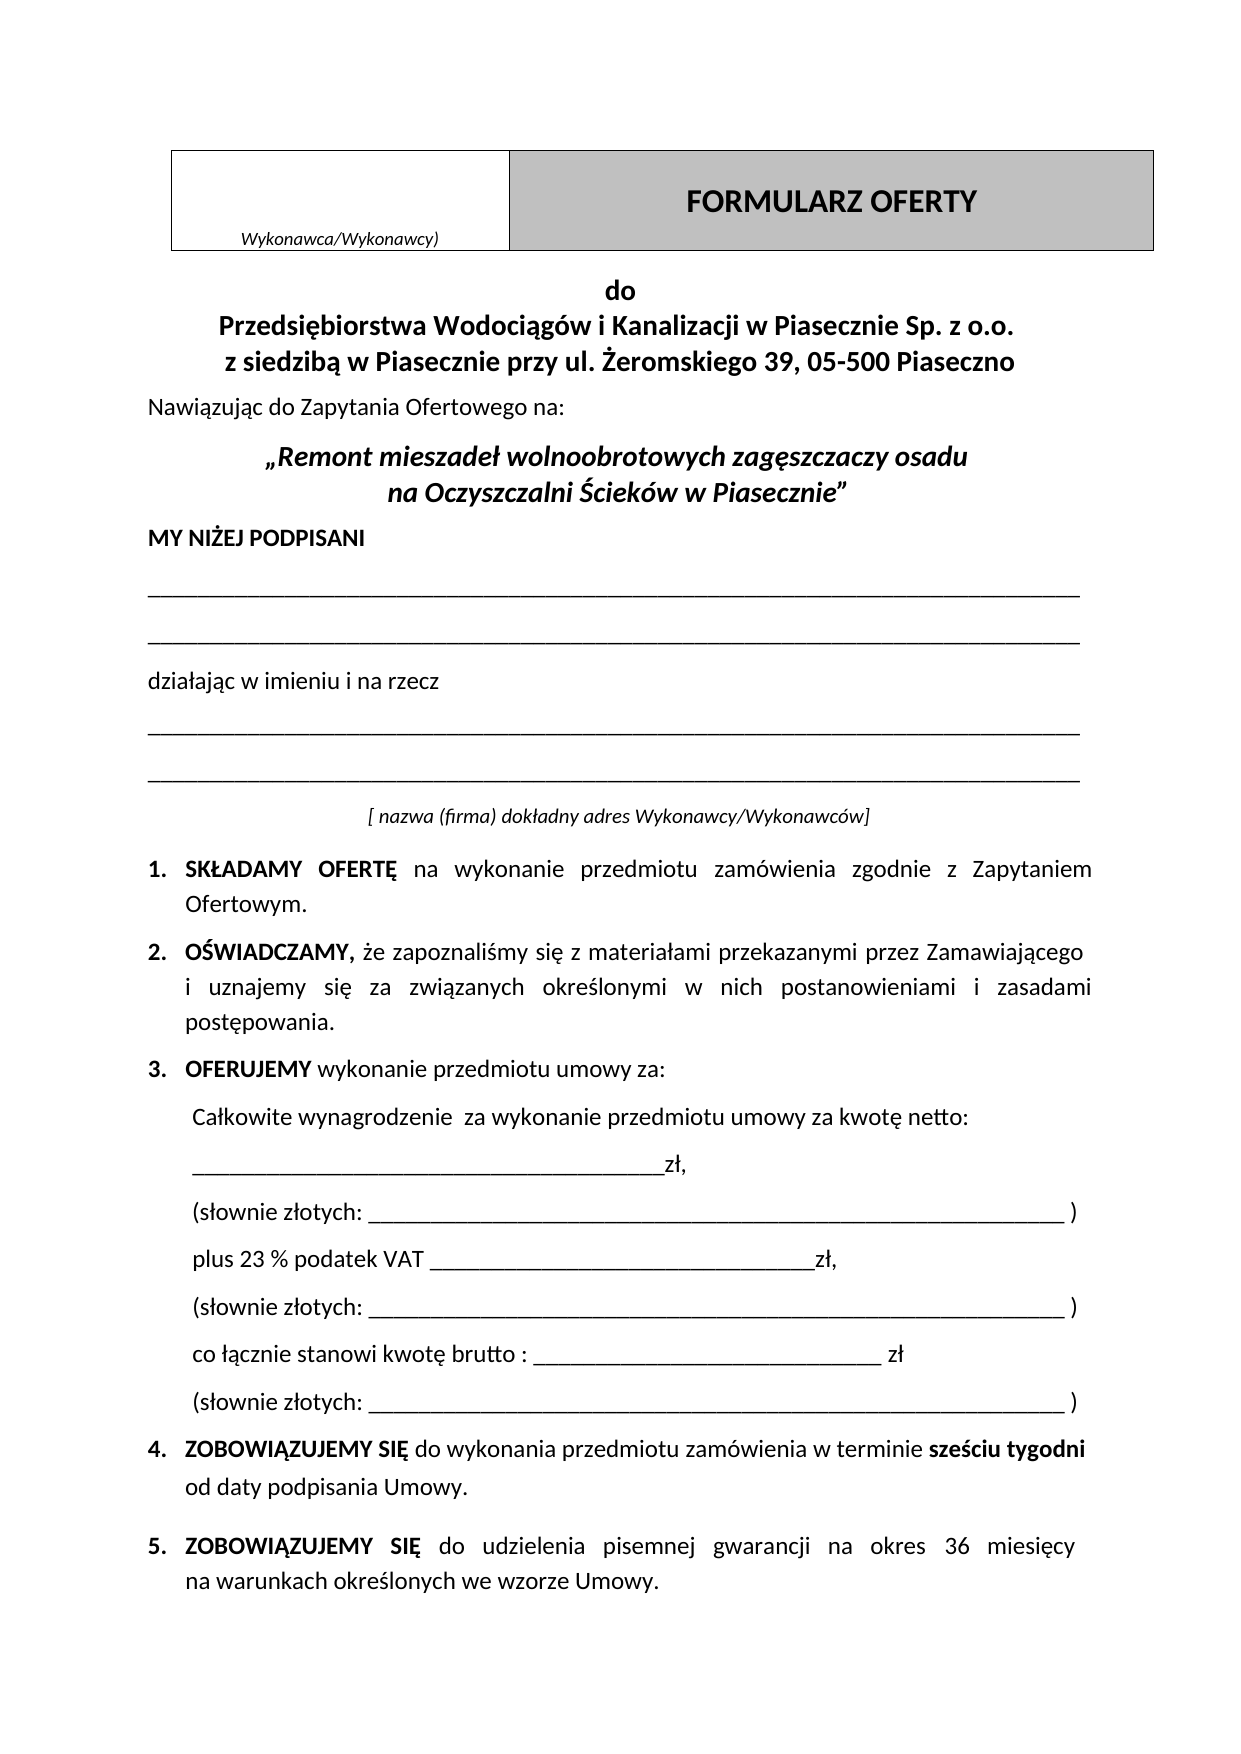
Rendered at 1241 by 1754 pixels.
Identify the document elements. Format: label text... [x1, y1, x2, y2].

text ___________________________________________________________________________ [148, 617, 1093, 648]
text ___________________________________________________________________________ [148, 708, 1093, 738]
text (słownie złotych: ________________________________________________________ ) [192, 1386, 1093, 1416]
list OŚWIADCZAMY, że zapoznaliśmy się z materiałami przekazanymi przez Zamawiającego i uznajemy się za związanych określonymi w nich postanowieniami i zasadami postępowania. [148, 936, 1093, 1036]
table_header FORMULARZ OFERTY [510, 151, 1153, 250]
list SKŁADAMY OFERTĘ na wykonanie przedmiotu zamówienia zgodnie z Zapytaniem Ofertowym. [148, 853, 1093, 919]
text ___________________________________________________________________________ [148, 570, 1093, 600]
text (słownie złotych: ________________________________________________________ ) [192, 1196, 1093, 1226]
text [ nazwa (firma) dokładny adres Wykonawcy/Wykonawców] [148, 803, 1093, 828]
list ZOBOWIĄZUJEMY SIĘ do wykonania przedmiotu zamówienia w terminie sześciu tygodni od daty podpisania Umowy. [148, 1433, 1093, 1502]
text do [148, 272, 1093, 307]
text plus 23 % podatek VAT _______________________________zł, [192, 1243, 1093, 1274]
table_header Wykonawca/Wykonawcy) [172, 151, 509, 250]
text Nawiązując do Zapytania Ofertowego na: [148, 391, 1093, 422]
text działając w imieniu i na rzecz [148, 665, 1093, 695]
text MY NIŻEJ PODPISANI [148, 522, 1093, 553]
text ______________________________________zł, [192, 1148, 1093, 1179]
text Przedsiębiorstwa Wodociągów i Kanalizacji w Piasecznie Sp. z o.o. z siedzibą w Piasecznie przy ul. Żeromskiego 39, 05-500 Piaseczno [148, 307, 1093, 378]
text (słownie złotych: ________________________________________________________ ) [192, 1291, 1093, 1321]
text Całkowite wynagrodzenie za wykonanie przedmiotu umowy za kwotę netto: [192, 1101, 1093, 1131]
text ___________________________________________________________________________ [148, 755, 1093, 786]
list OFERUJEMY wykonanie przedmiotu umowy za: [148, 1053, 1093, 1084]
text „Remont mieszadeł wolnoobrotowych zagęszczaczy osadu na Oczyszczalni Ścieków w Piasecznie” [148, 438, 1093, 510]
list ZOBOWIĄZUJEMY SIĘ do udzielenia pisemnej gwarancji na okres 36 miesięcy na warunkach określonych we wzorze Umowy. [148, 1530, 1093, 1596]
text co łącznie stanowi kwotę brutto : ____________________________ zł [192, 1338, 1093, 1369]
